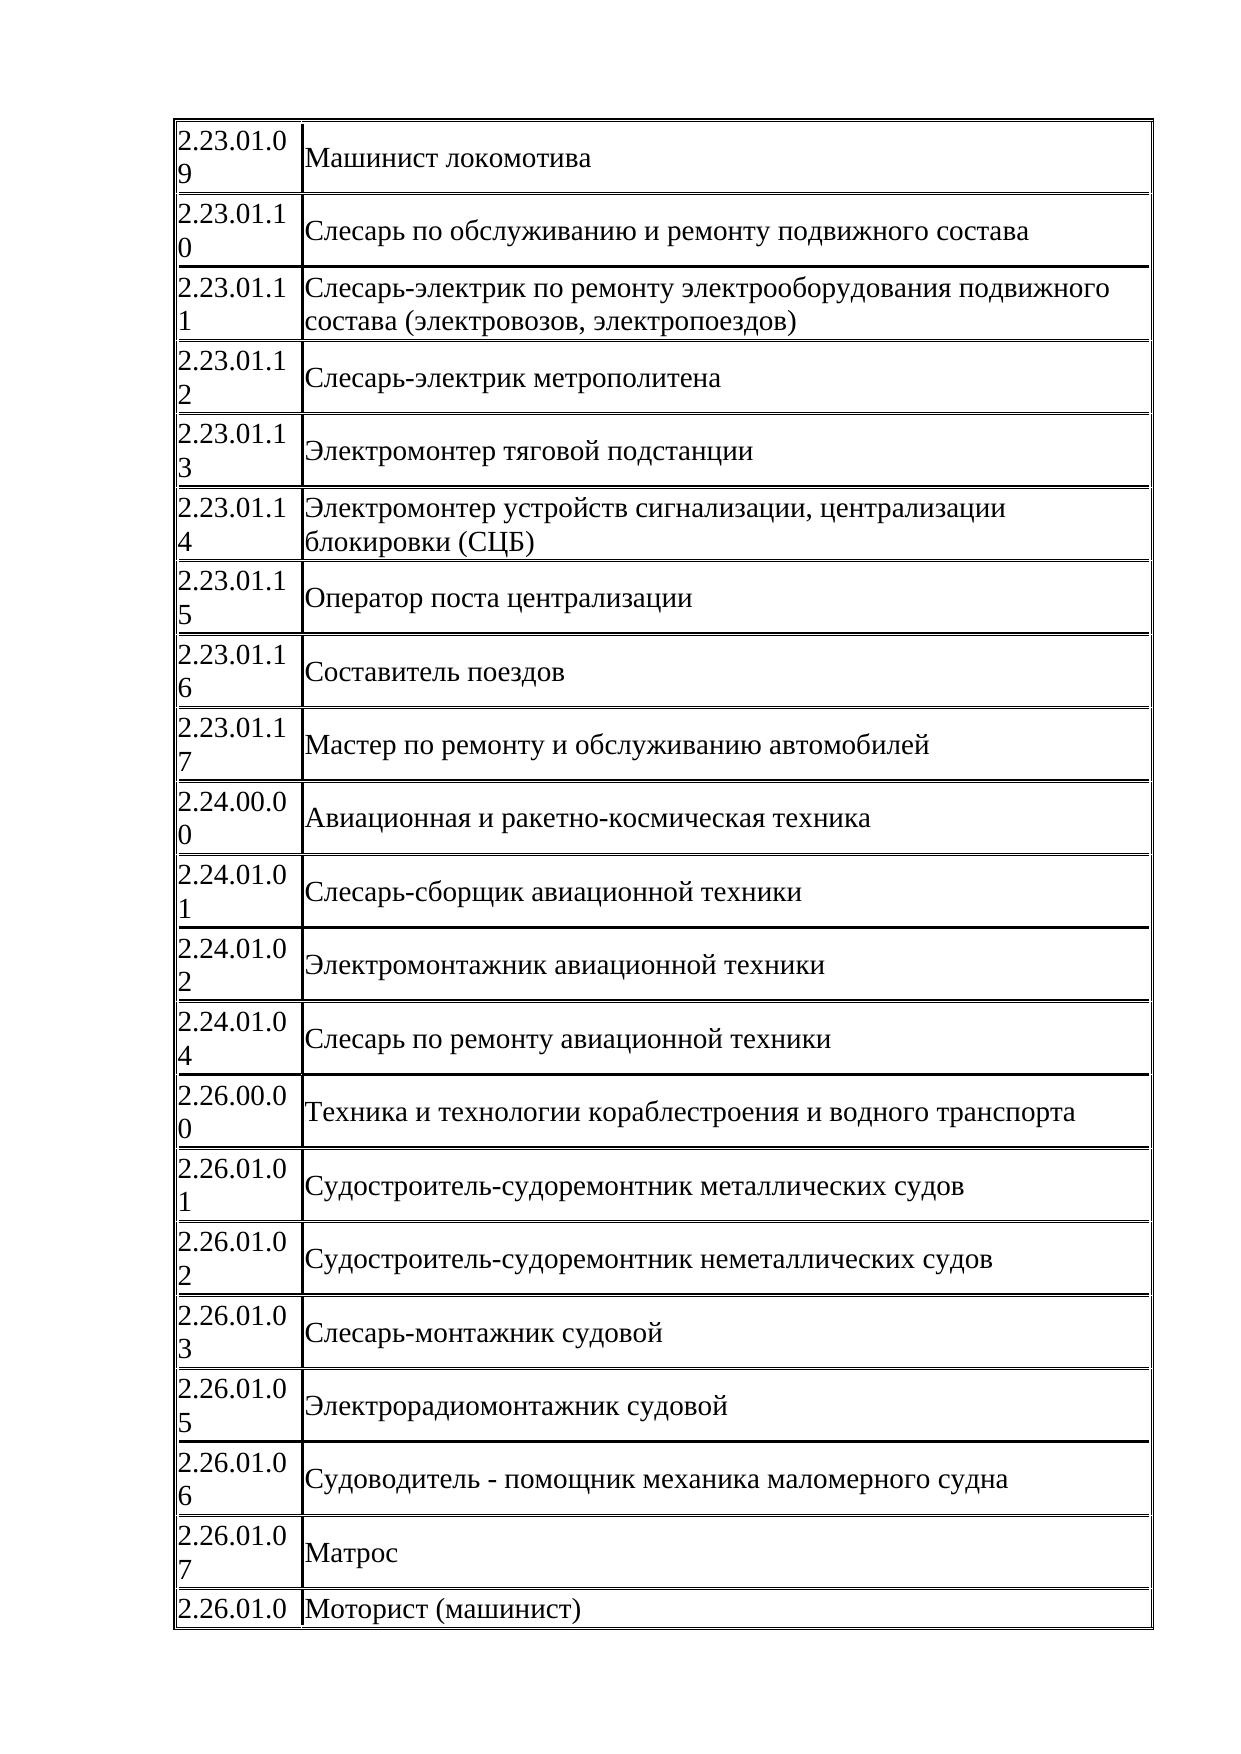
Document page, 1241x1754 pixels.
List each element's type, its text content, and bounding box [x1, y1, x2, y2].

table_cell Судостроитель-судоремонтник металлических судов [304, 1146, 1151, 1220]
table_cell Судоводитель - помощник механика маломерного судна [304, 1440, 1151, 1513]
table_cell 2.23.01.10 [175, 192, 302, 265]
table_cell Электромонтер тяговой подстанции [302, 412, 1152, 485]
table_cell Матрос [304, 1514, 1151, 1587]
table_cell 2.23.01.16 [177, 632, 301, 706]
table_cell Электрорадиомонтажник судовой [302, 1367, 1152, 1440]
table_cell 2.24.01.04 [177, 999, 301, 1073]
table_cell 2.24.00.00 [177, 779, 301, 852]
table_cell Моторист (машинист) [302, 1587, 1152, 1627]
table_cell Техника и технологии кораблестроения и водного транспорта [304, 1073, 1152, 1146]
table_cell Слесарь-монтажник судовой [304, 1293, 1151, 1367]
table_cell Машинист локомотива [302, 122, 1151, 192]
table_cell 2.23.01.17 [175, 706, 302, 779]
table_cell Электромонтер устройств сигнализации, централизации блокировки (СЦБ) [304, 485, 1151, 559]
table_cell Авиационная и ракетно-космическая техника [304, 779, 1151, 852]
table_cell 2.24.01.01 [177, 853, 301, 926]
table_cell 2.24.01.02 [177, 926, 301, 999]
table_cell 2.23.01.13 [175, 412, 302, 485]
table_cell 2.23.01.12 [177, 339, 301, 412]
table_cell Слесарь по ремонту авиационной техники [304, 999, 1151, 1073]
table_cell Составитель поездов [304, 632, 1151, 706]
table_cell 2.26.01.05 [175, 1367, 302, 1440]
table_cell 2.26.01.02 [175, 1220, 302, 1293]
table_cell Электромонтажник авиационной техники [304, 926, 1151, 999]
table_cell 2.26.01.07 [177, 1514, 301, 1587]
table_cell 2.23.01.15 [175, 559, 302, 632]
table_cell 2.23.01.14 [177, 485, 301, 559]
table_cell 2.26.00.00 [175, 1073, 301, 1146]
table_cell 2.26.01.01 [177, 1146, 301, 1220]
table_cell Слесарь-электрик метрополитена [304, 339, 1151, 412]
table_cell 2.26.01.03 [177, 1293, 301, 1367]
table_cell 2.26.01.08 [175, 1587, 302, 1627]
table_cell Слесарь-электрик по ремонту электрооборудования подвижного состава (электровозов, электропоездов) [304, 265, 1151, 338]
table_cell 2.23.01.09 [177, 120, 302, 192]
table_cell Мастер по ремонту и обслуживанию автомобилей [302, 706, 1152, 779]
table_cell Слесарь по обслуживанию и ремонту подвижного состава [302, 192, 1152, 265]
table_cell 2.23.01.11 [177, 265, 301, 338]
table_cell Слесарь-сборщик авиационной техники [304, 853, 1151, 926]
table_cell 2.26.01.06 [177, 1440, 301, 1513]
table_cell Судостроитель-судоремонтник неметаллических судов [302, 1220, 1152, 1293]
table_cell Оператор поста централизации [302, 559, 1152, 632]
